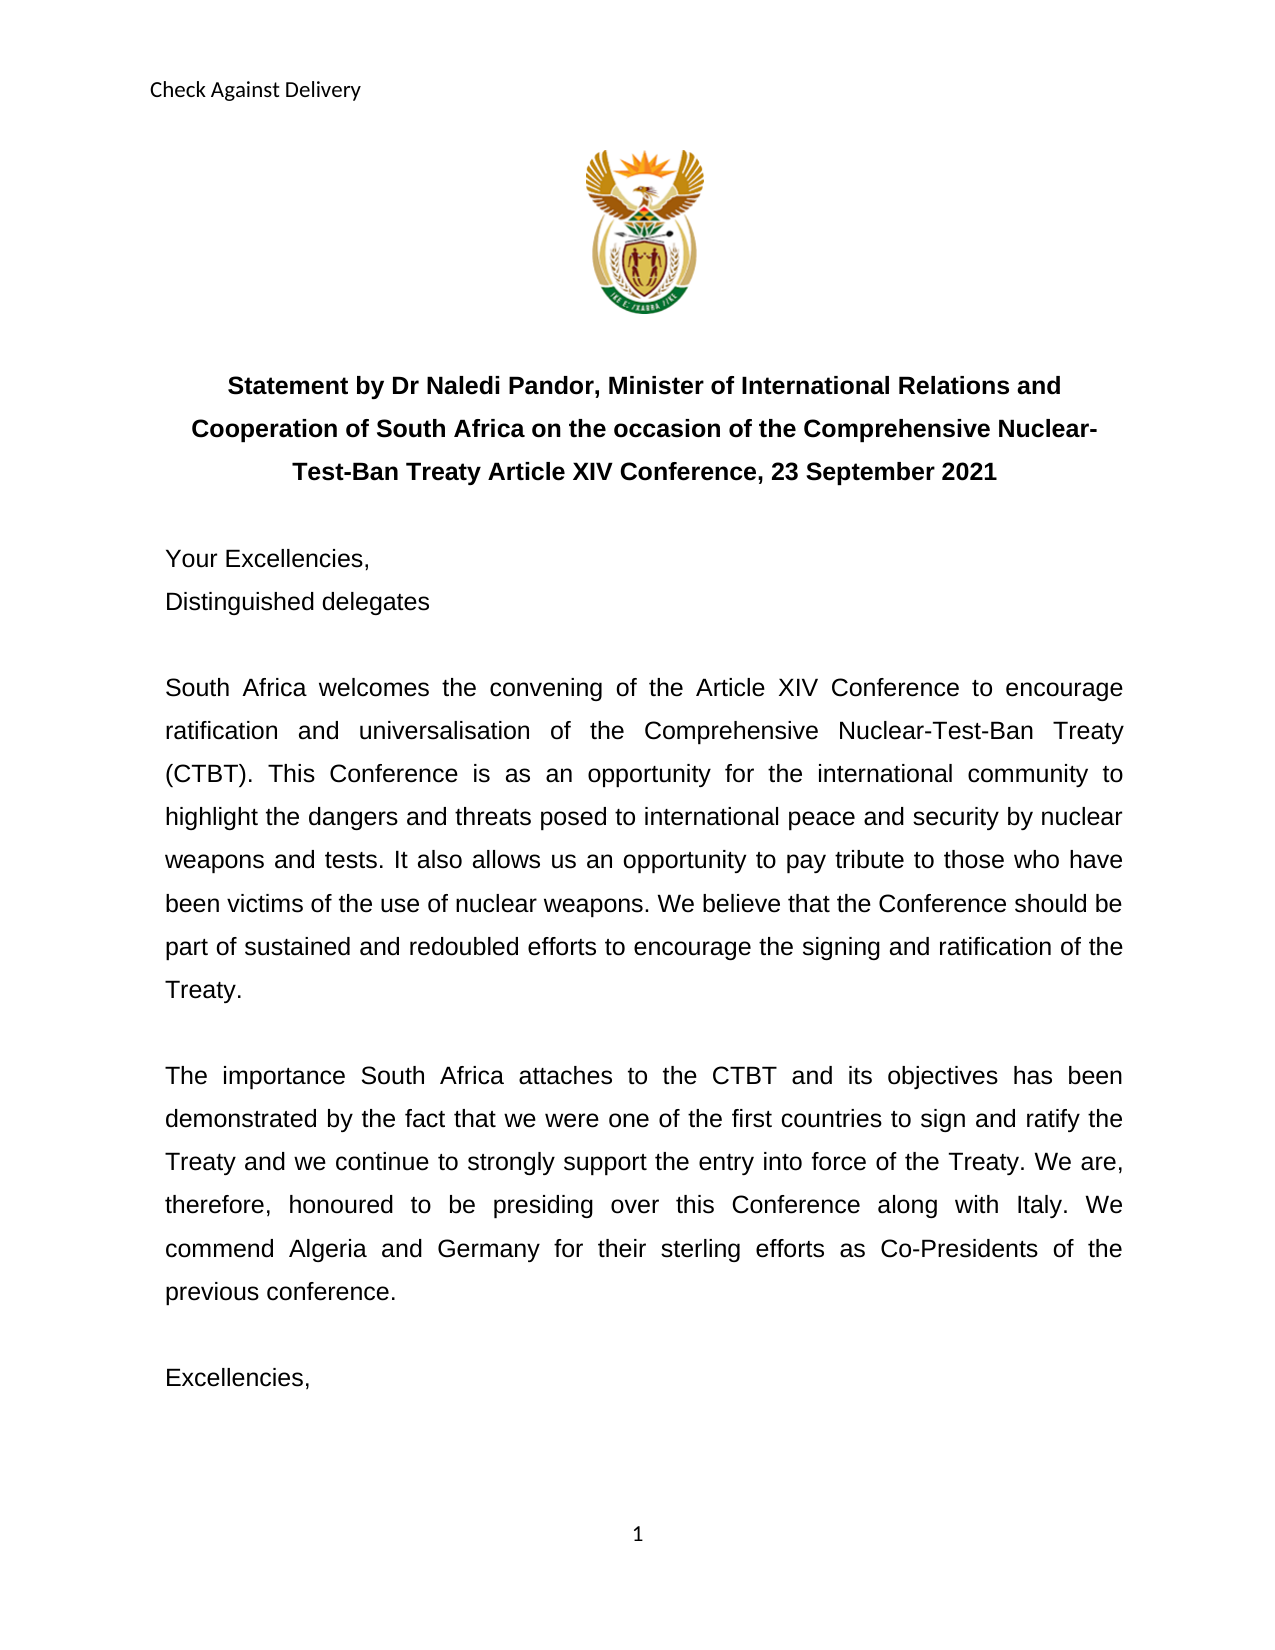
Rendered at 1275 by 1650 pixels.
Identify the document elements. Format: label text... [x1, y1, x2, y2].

picture [586, 150, 704, 314]
text Excellencies, [165, 1363, 1125, 1392]
text South Africa welcomes the convening of the Article XIV Conference to encourage ratification and universalisation of the Comprehensive Nuclear-Test-Ban Treaty (CTBT). This Conference is as an opportunity for the international community to highlight the dangers and threats posed to international peace and security by nuclear weapons and tests. It also allows us an opportunity to pay tribute to those who have been victims of the use of nuclear weapons. We believe that the Conference should be part of sustained and redoubled efforts to encourage the signing and ratification of the Treaty. [165, 673, 1125, 1004]
text Your Excellencies, [165, 544, 1125, 572]
text The importance South Africa attaches to the CTBT and its objectives has been demonstrated by the fact that we were one of the first countries to sign and ratify the Treaty and we continue to strongly support the entry into force of the Treaty. We are, therefore, honoured to be presiding over this Conference along with Italy. We commend Algeria and Germany for their sterling efforts as Co-Presidents of the previous conference. [165, 1061, 1125, 1306]
text Distinguished delegates [165, 587, 1125, 616]
text Statement by Dr Naledi Pandor, Minister of International Relations and Cooperation of South Africa on the occasion of the Comprehensive Nuclear-Test-Ban Treaty Article XIV Conference, 23 September 2021 [165, 371, 1125, 486]
